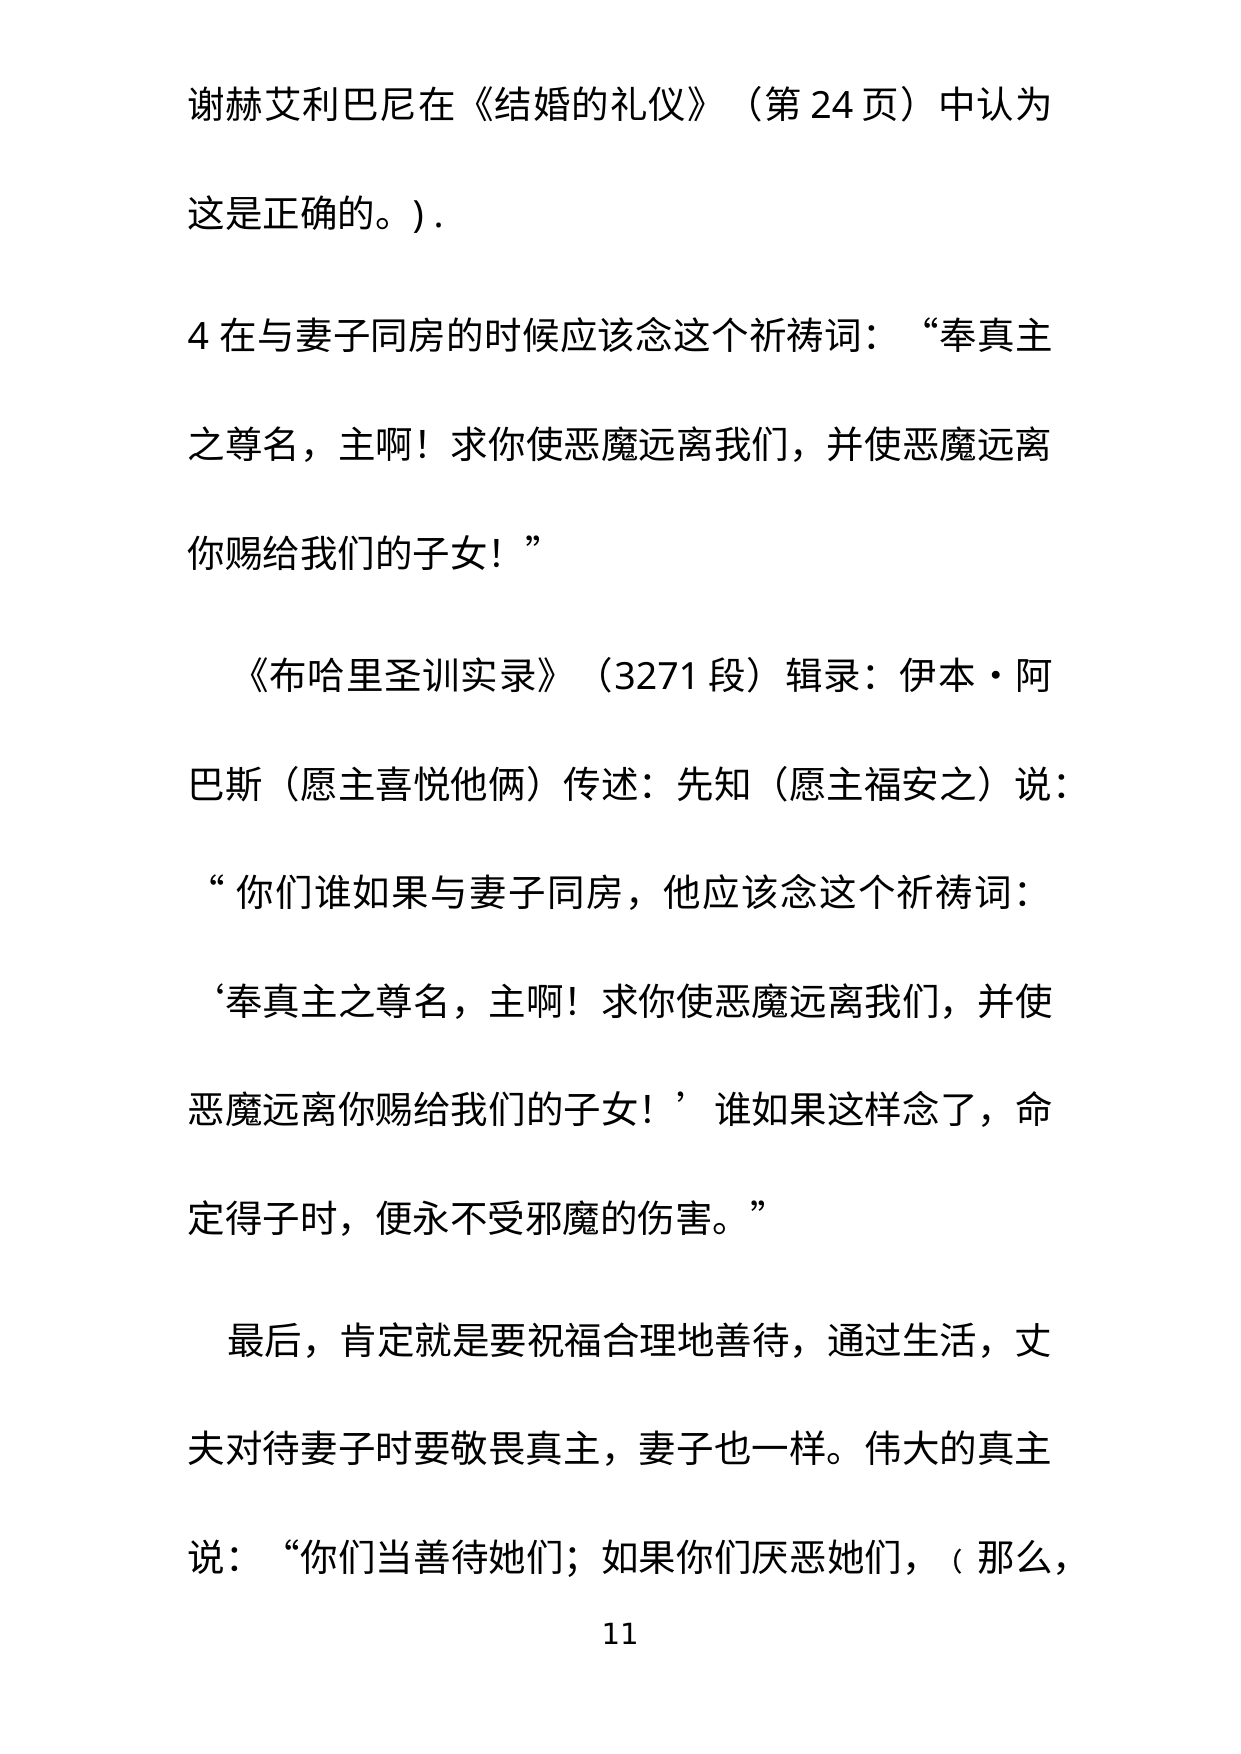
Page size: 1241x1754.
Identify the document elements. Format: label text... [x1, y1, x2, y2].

text 4 在与妻子同房的时候应该念这个祈祷词：“奉真主之尊名，主啊！求你使恶魔远离我们，并使恶魔远离你赐给我们的子女！” [187, 306, 1053, 578]
text 《布哈里圣训实录》（3271段）辑录：伊本•阿巴斯（愿主喜悦他俩）传述：先知（愿主福安之）说：“ 你们谁如果与妻子同房，他应该念这个祈祷词：‘奉真主之尊名，主啊！求你使恶魔远离我们，并使恶魔远离你赐给我们的子女！’谁如果这样念了，命定得子时，便永不受邪魔的伤害。” [187, 646, 1053, 1243]
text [187, 75, 1053, 238]
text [187, 1311, 1053, 1582]
